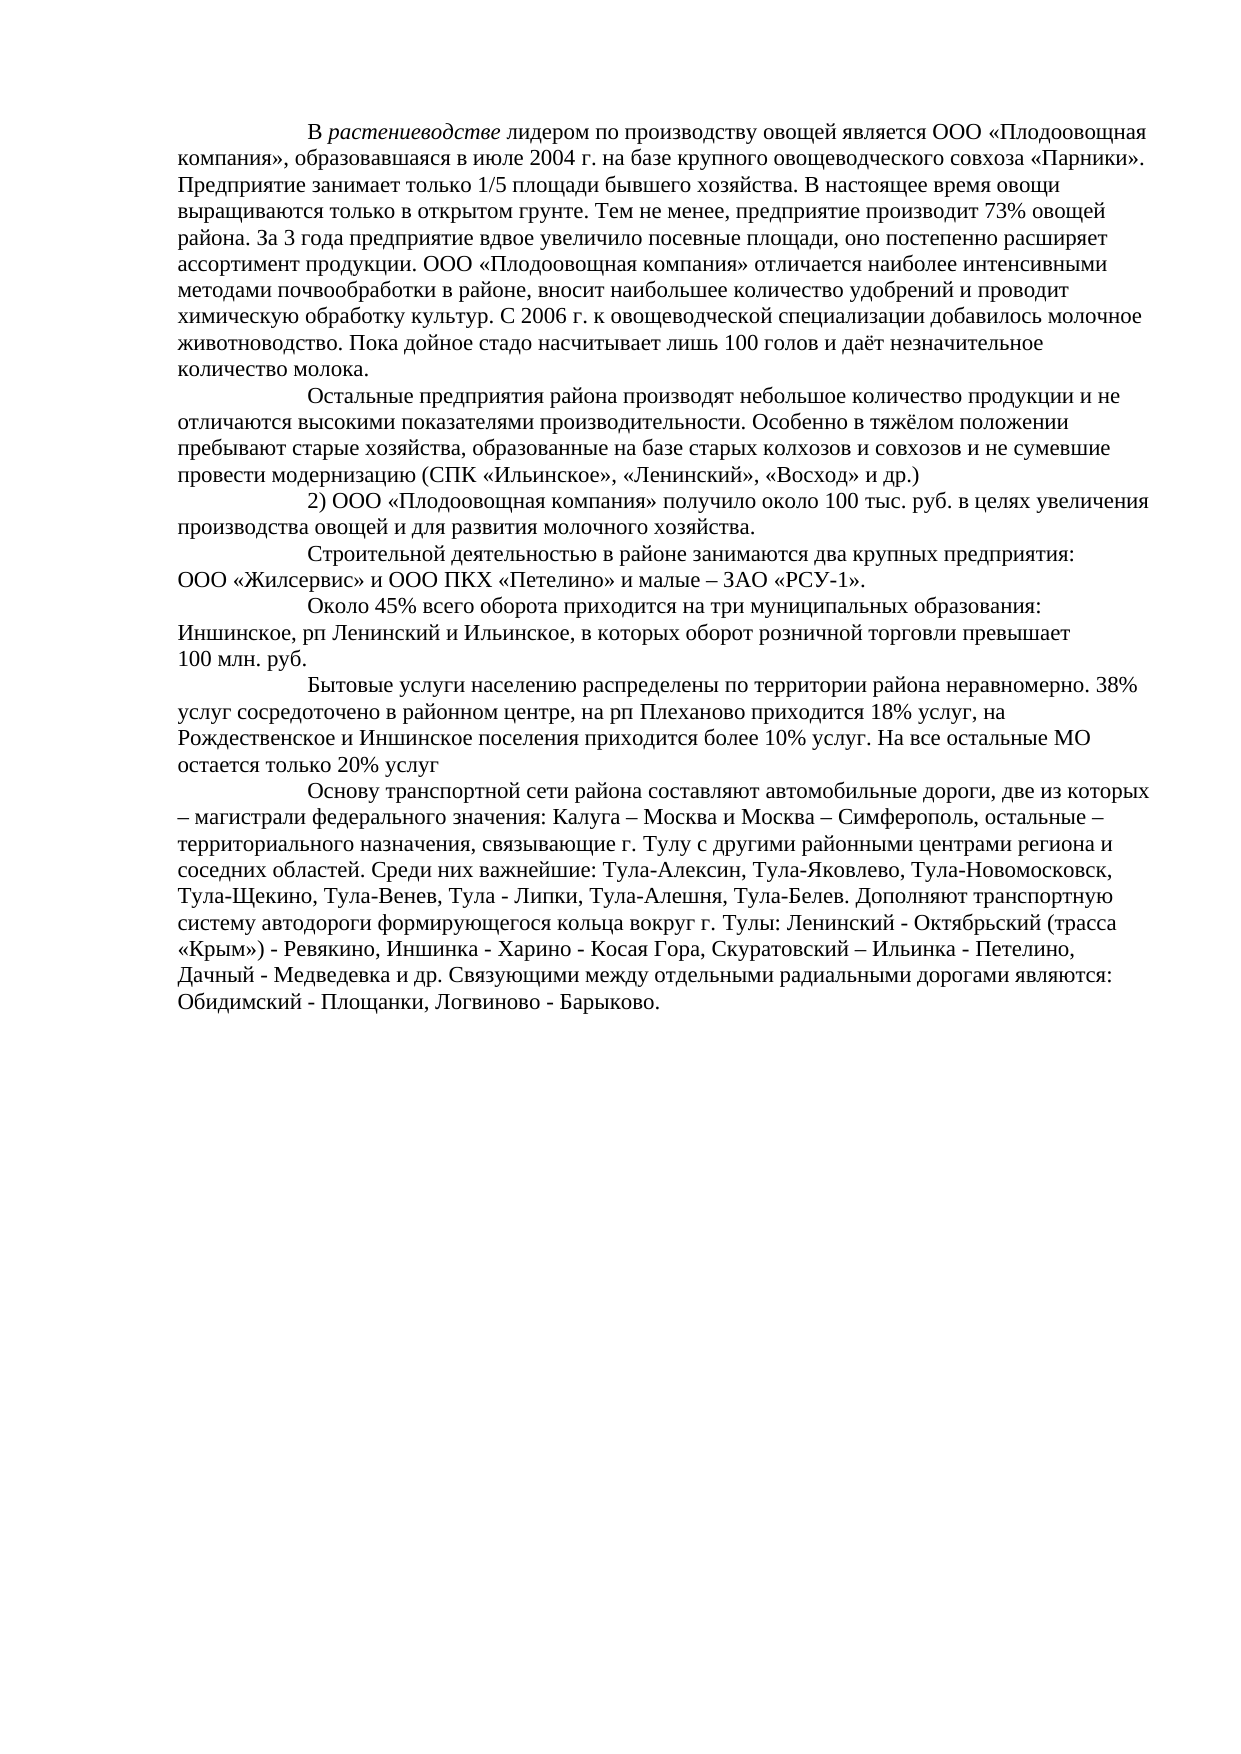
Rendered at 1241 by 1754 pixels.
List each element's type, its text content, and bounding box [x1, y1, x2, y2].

text В растениеводстве лидером по производству овощей является ООО «Плодоовощная компания», образовавшаяся в июле . на базе крупного овощеводческого совхоза «Парники». Предприятие занимает только 1/5 площади бывшего хозяйства. В настоящее время овощи выращиваются только в открытом грунте. Тем не менее, предприятие производит 73% овощей района. За 3 года предприятие вдвое увеличило посевные площади, оно постепенно расширяет ассортимент продукции. ООО «Плодоовощная компания» отличается наиболее интенсивными методами почвообработки в районе, вносит наибольшее количество удобрений и проводит химическую обработку культур. С . к овощеводческой специализации добавилось молочное животноводство. Пока дойное стадо насчитывает лишь 100 голов и даёт незначительное количество молока. [177, 118, 1152, 382]
text Остальные предприятия района производят небольшое количество продукции и не отличаются высокими показателями производительности. Особенно в тяжёлом положении пребывают старые хозяйства, образованные на базе старых колхозов и совхозов и не сумевшие провести модернизацию (СПК «Ильинское», «Ленинский», «Восход» и др.) [177, 382, 1152, 487]
text 2) ООО «Плодоовощная компания» получило около 100 тыс. руб. в целях увеличения производства овощей и для развития молочного хозяйства. [177, 487, 1152, 540]
text Около 45% всего оборота приходится на три муниципальных образования: Иншинское, рп Ленинский и Ильинское, в которых оборот розничной торговли превышает 100 млн. руб. [177, 592, 1152, 672]
text Строительной деятельностью в районе занимаются два крупных предприятия: ООО «Жилсервис» и ООО ПКХ «Петелино» и малые – ЗАО «РСУ-1». [177, 540, 1152, 592]
text Бытовые услуги населению распределены по территории района неравномерно. 38% услуг сосредоточено в районном центре, на рп Плеханово приходится 18% услуг, на Рождественское и Иншинское поселения приходится более 10% услуг. На все остальные МО остается только 20% услуг [177, 672, 1152, 777]
text Основу транспортной сети района составляют автомобильные дороги, две из которых – магистрали федерального значения: Калуга – Москва и Москва – Симферополь, остальные – территориального назначения, связывающие г. Тулу с другими районными центрами региона и соседних областей. Среди них важнейшие: Тула-Алексин, Тула-Яковлево, Тула-Новомосковск, Тула-Щекино, Тула-Венев, Тула - Липки, Тула-Алешня, Тула-Белев. Дополняют транспортную систему автодороги формирующегося кольца вокруг г. Тулы: Ленинский - Октябрьский (трасса «Крым») - Ревякино, Иншинка - Харино - Косая Гора, Скуратовский – Ильинка - Петелино, Дачный - Медведевка и др. Связующими между отдельными радиальными дорогами являются: Обидимский - Площанки, Логвиново - Барыково. [177, 777, 1152, 1014]
